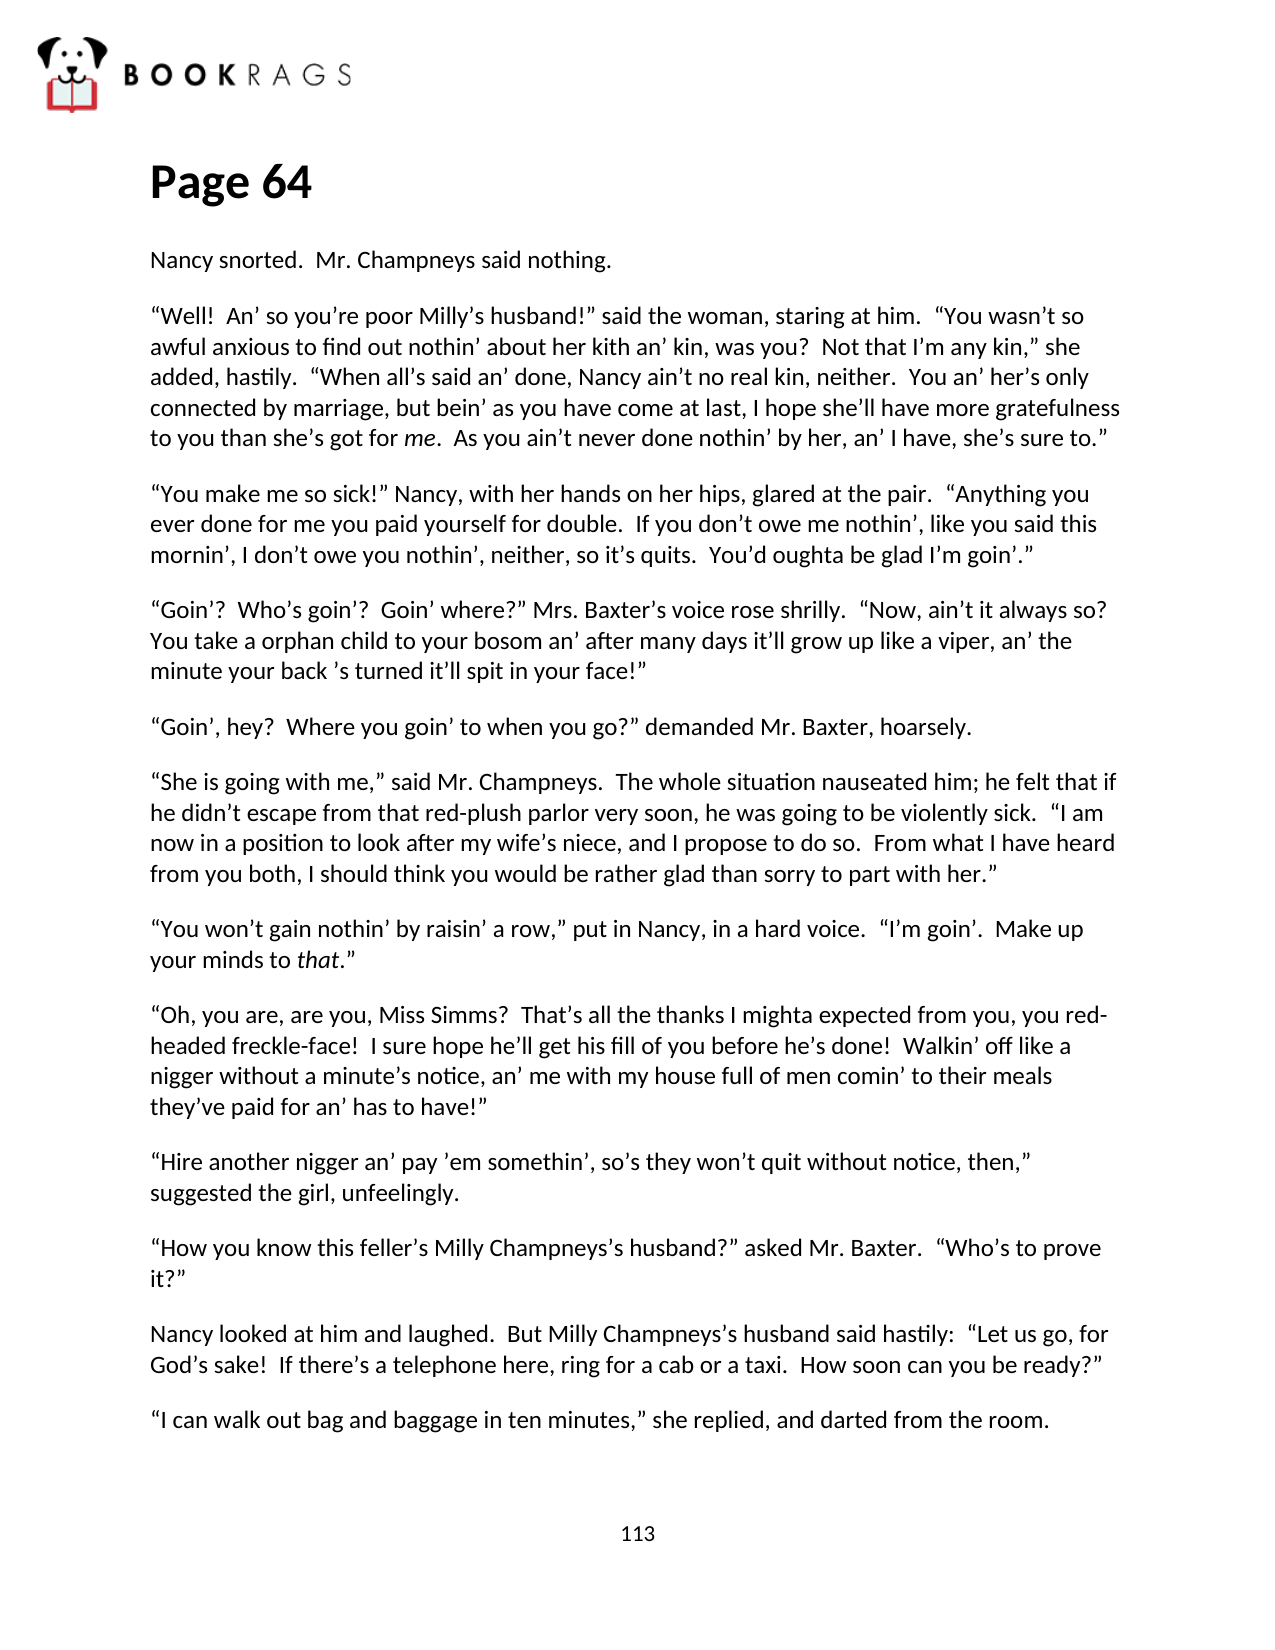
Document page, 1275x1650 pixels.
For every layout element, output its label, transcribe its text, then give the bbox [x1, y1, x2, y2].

text “Hire another nigger an’ pay ’em somethin’, so’s they won’t quit without notice, then,” suggested the girl, unfeelingly. [150, 1147, 1125, 1208]
text “You make me so sick!” Nancy, with her hands on her hips, glared at the pair. “Anything you ever done for me you paid yourself for double. If you don’t owe me nothin’, like you said this mornin’, I don’t owe you nothin’, neither, so it’s quits. You’d oughta be glad I’m goin’.” [150, 478, 1125, 569]
text “Goin’? Who’s goin’? Goin’ where?” Mrs. Baxter’s voice rose shrilly. “Now, ain’t it always so? You take a orphan child to your bosom an’ after many days it’ll grow up like a viper, an’ the minute your back ’s turned it’ll spit in your face!” [150, 594, 1125, 686]
text Nancy looked at him and laughed. But Milly Champneys’s husband said hastily: “Let us go, for God’s sake! If there’s a telephone here, ring for a cab or a taxi. How soon can you be ready?” [150, 1319, 1125, 1380]
text “She is going with me,” said Mr. Champneys. The whole situation nauseated him; he felt that if he didn’t escape from that red-plush parlor very soon, he was going to be violently sick. “I am now in a position to look after my wife’s niece, and I propose to do so. From what I have heard from you both, I should think you would be rather glad than sorry to part with her.” [150, 766, 1125, 888]
text “I can walk out bag and baggage in ten minutes,” she replied, and darted from the room. [150, 1405, 1125, 1435]
text Page 64 [150, 150, 1125, 211]
text “Oh, you are, are you, Miss Simms? That’s all the thanks I mighta expected from you, you red-headed freckle-face! I sure hope he’ll get his fill of you before he’s done! Walkin’ off like a nigger without a minute’s notice, an’ me with my house full of men comin’ to their meals they’ve paid for an’ has to have!” [150, 999, 1125, 1122]
text “You won’t gain nothin’ by raisin’ a row,” put in Nancy, in a hard voice. “I’m goin’. Make up your minds to that.” [150, 913, 1125, 974]
text Nancy snorted. Mr. Champneys said nothing. [150, 244, 1125, 275]
text “How you know this feller’s Milly Champneys’s husband?” asked Mr. Baxter. “Who’s to prove it?” [150, 1233, 1125, 1294]
text “Well! An’ so you’re poor Milly’s husband!” said the woman, staring at him. “You wasn’t so awful anxious to find out nothin’ about her kith an’ kin, was you? Not that I’m any kin,” she added, hastily. “When all’s said an’ done, Nancy ain’t no real kin, neither. You an’ her’s only connected by marriage, but bein’ as you have come at last, I hope she’ll have more gratefulness to you than she’s got for me. As you ain’t never done nothin’ by her, an’ I have, she’s sure to.” [150, 300, 1125, 453]
text “Goin’, hey? Where you goin’ to when you go?” demanded Mr. Baxter, hoarsely. [150, 711, 1125, 741]
picture [37, 37, 351, 113]
